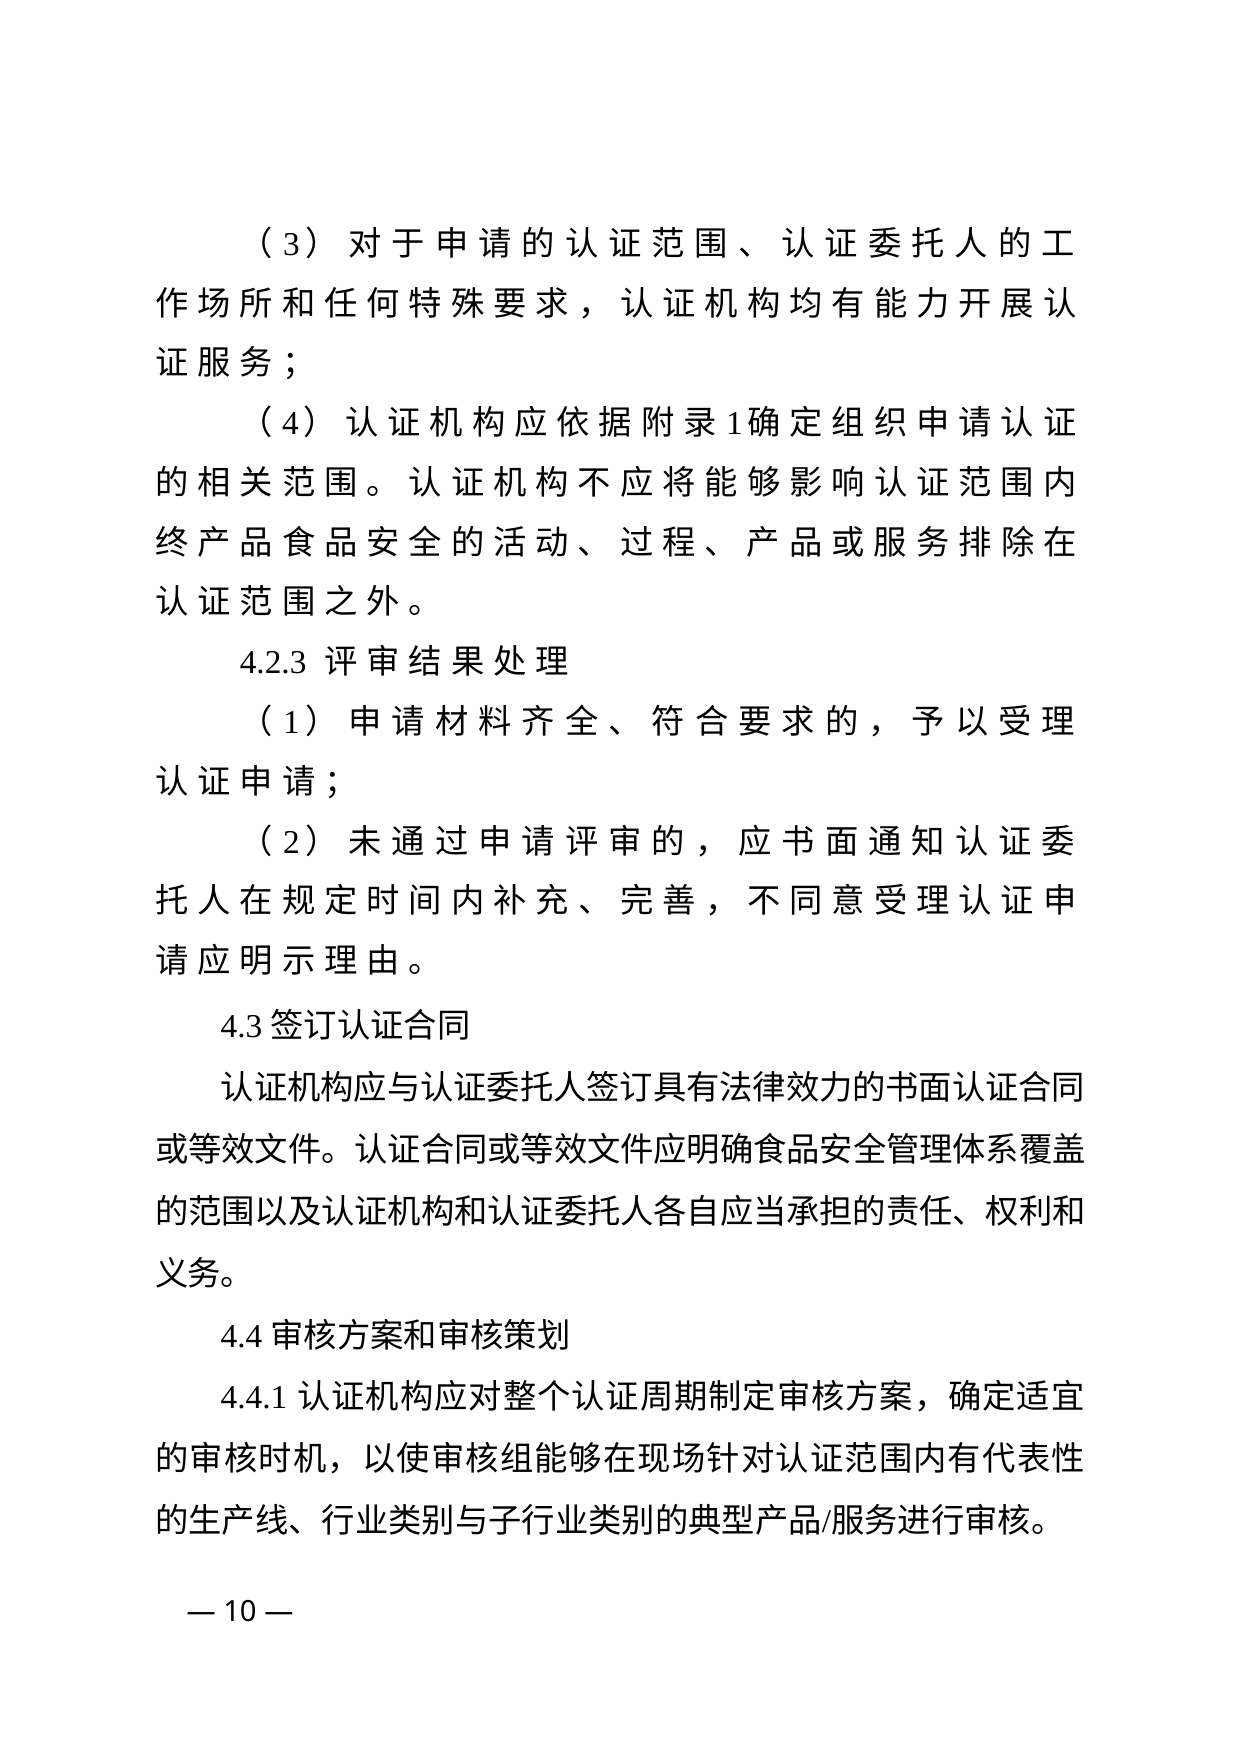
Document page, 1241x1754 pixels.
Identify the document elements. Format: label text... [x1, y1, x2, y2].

text （2）未通过申请评审的，应书面通知认证委托人在规定时间内补充、完善，不同意受理认证申请应明示理由。 [155, 809, 1085, 988]
text （1）申请材料齐全、符合要求的，予以受理认证申请； [155, 689, 1085, 809]
text 4.2.3 评审结果处理 [155, 629, 1085, 689]
text （3）对于申请的认证范围、认证委托人的工作场所和任何特殊要求，认证机构均有能力开展认证服务； [155, 211, 1085, 390]
text 4.4 审核方案和审核策划 [155, 1297, 1085, 1359]
text 认证机构应与认证委托人签订具有法律效力的书面认证合同或等效文件。认证合同或等效文件应明确食品安全管理体系覆盖的范围以及认证机构和认证委托人各自应当承担的责任、权利和义务。 [155, 1050, 1085, 1297]
text （4）认证机构应依据附录1确定组织申请认证的相关范围。认证机构不应将能够影响认证范围内终产品食品安全的活动、过程、产品或服务排除在认证范围之外。 [155, 390, 1085, 629]
text 4.4.1 认证机构应对整个认证周期制定审核方案，确定适宜的审核时机，以使审核组能够在现场针对认证范围内有代表性的生产线、行业类别与子行业类别的典型产品/服务进行审核。 [155, 1359, 1085, 1545]
text 4.3 签订认证合同 [155, 988, 1085, 1050]
